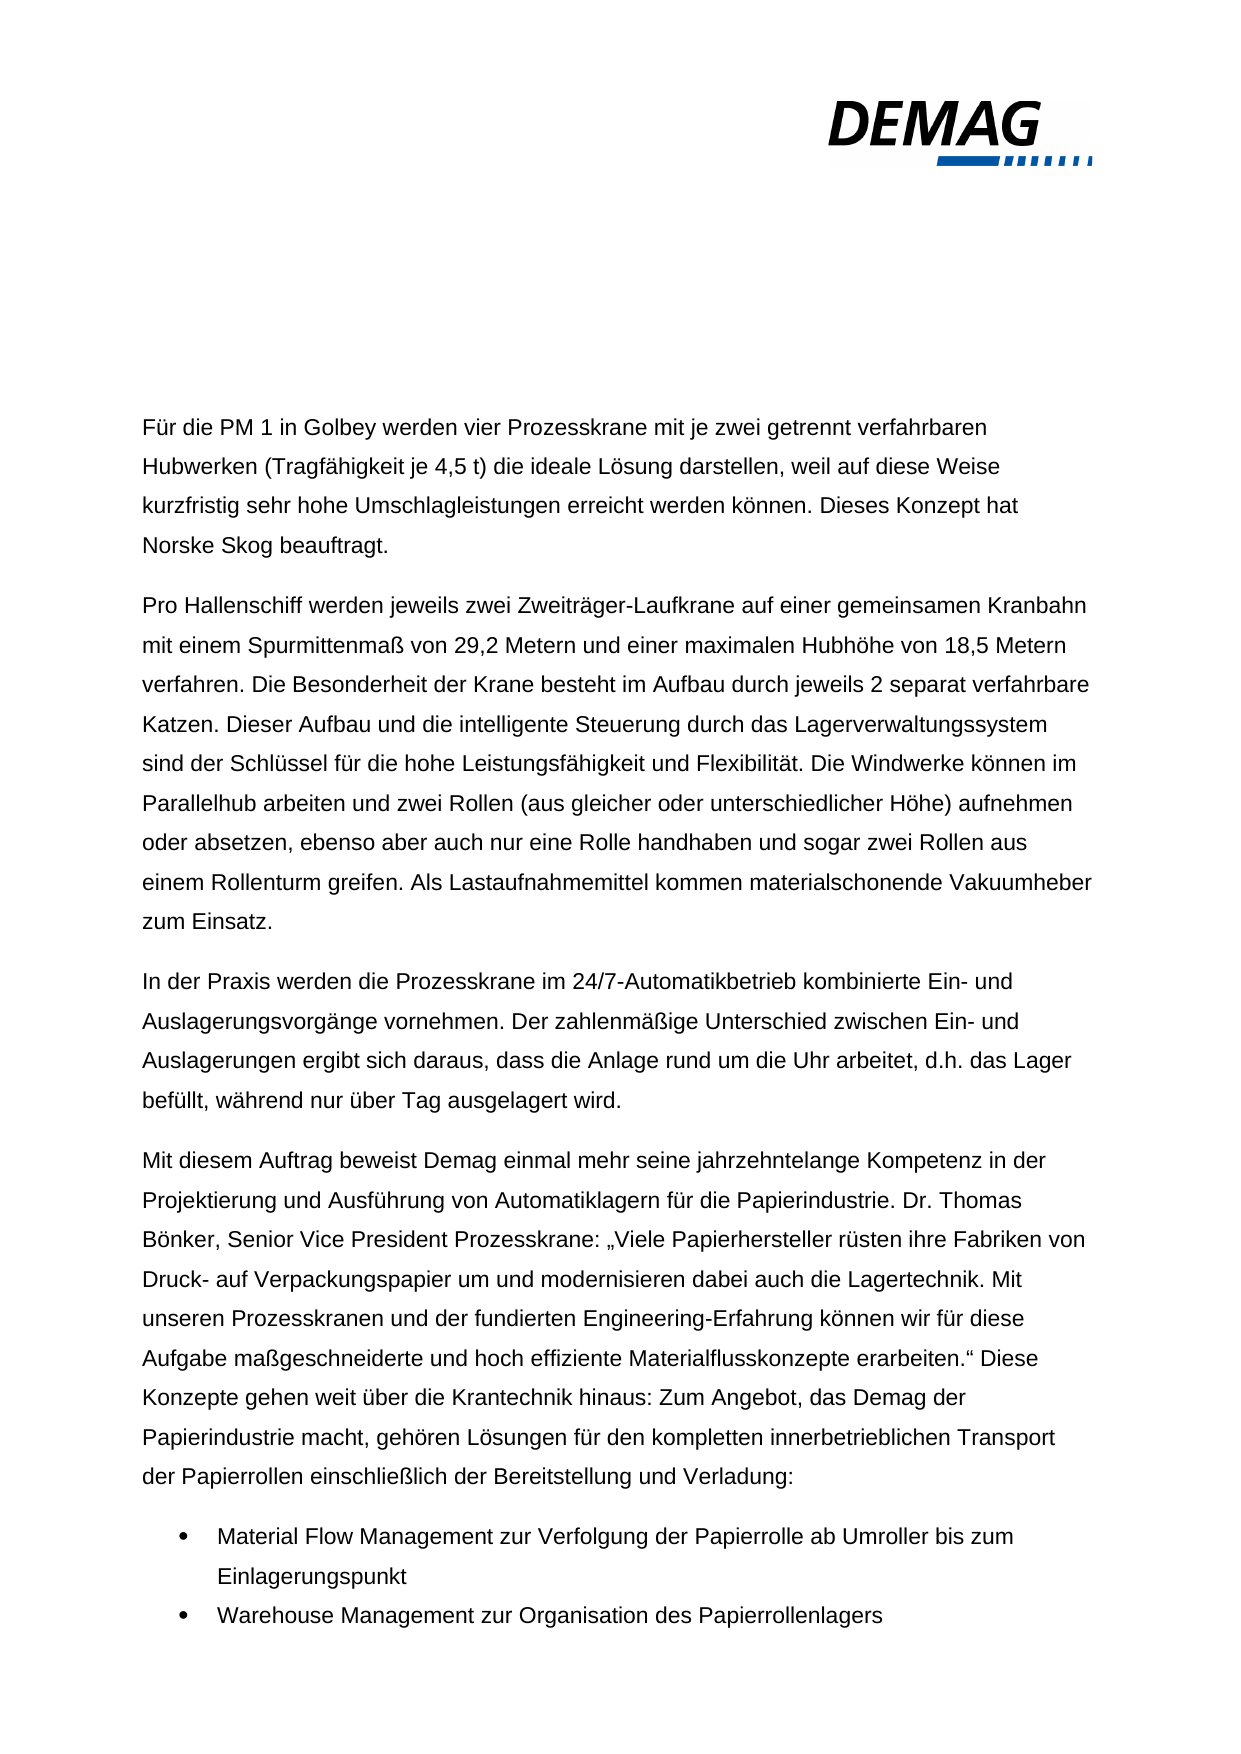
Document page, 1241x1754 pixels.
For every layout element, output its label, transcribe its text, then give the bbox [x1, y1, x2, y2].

text In der Praxis werden die Prozesskrane im 24/7-Automatikbetrieb kombinierte Ein- und Auslagerungsvorgänge vornehmen. Der zahlenmäßige Unterschied zwischen Ein- und Auslagerungen ergibt sich daraus, dass die Anlage rund um die Uhr arbeitet, d.h. das Lager befüllt, während nur über Tag ausgelagert wird. [142, 968, 1092, 1113]
picture [828, 101, 1093, 166]
text Mit diesem Auftrag beweist Demag einmal mehr seine jahrzehntelange Kompetenz in der Projektierung und Ausführung von Automatiklagern für die Papierindustrie. Dr. Thomas Bönker, Senior Vice President Prozesskrane: „Viele Papierhersteller rüsten ihre Fabriken von Druck- auf Verpackungspapier um und modernisieren dabei auch die Lagertechnik. Mit unseren Prozesskranen und der fundierten Engineering-Erfahrung können wir für diese Aufgabe maßgeschneiderte und hoch effiziente Materialflusskonzepte erarbeiten.“ Diese Konzepte gehen weit über die Krantechnik hinaus: Zum Angebot, das Demag der Papierindustrie macht, gehören Lösungen für den kompletten innerbetrieblichen Transport der Papierrollen einschließlich der Bereitstellung und Verladung: [142, 1147, 1092, 1489]
list Material Flow Management zur Verfolgung der Papierrolle ab Umroller bis zum Einlagerungspunkt [179, 1523, 1092, 1589]
text Für die PM 1 in Golbey werden vier Prozesskrane mit je zwei getrennt verfahrbaren Hubwerken (Tragfähigkeit je 4,5 t) die ideale Lösung darstellen, weil auf diese Weise kurzfristig sehr hohe Umschlagleistungen erreicht werden können. Dieses Konzept hat Norske Skog beauftragt. [142, 413, 1092, 558]
list Warehouse Management zur Organisation des Papierrollenlagers [179, 1602, 1092, 1628]
text Pro Hallenschiff werden jeweils zwei Zweiträger-Laufkrane auf einer gemeinsamen Kranbahn mit einem Spurmittenmaß von 29,2 Metern und einer maximalen Hubhöhe von 18,5 Metern verfahren. Die Besonderheit der Krane besteht im Aufbau durch jeweils 2 separat verfahrbare Katzen. Dieser Aufbau und die intelligente Steuerung durch das Lagerverwaltungssystem sind der Schlüssel für die hohe Leistungsfähigkeit und Flexibilität. Die Windwerke können im Parallelhub arbeiten und zwei Rollen (aus gleicher oder unterschiedlicher Höhe) aufnehmen oder absetzen, ebenso aber auch nur eine Rolle handhaben und sogar zwei Rollen aus einem Rollenturm greifen. Als Lastaufnahmemittel kommen materialschonende Vakuumheber zum Einsatz. [142, 592, 1092, 934]
